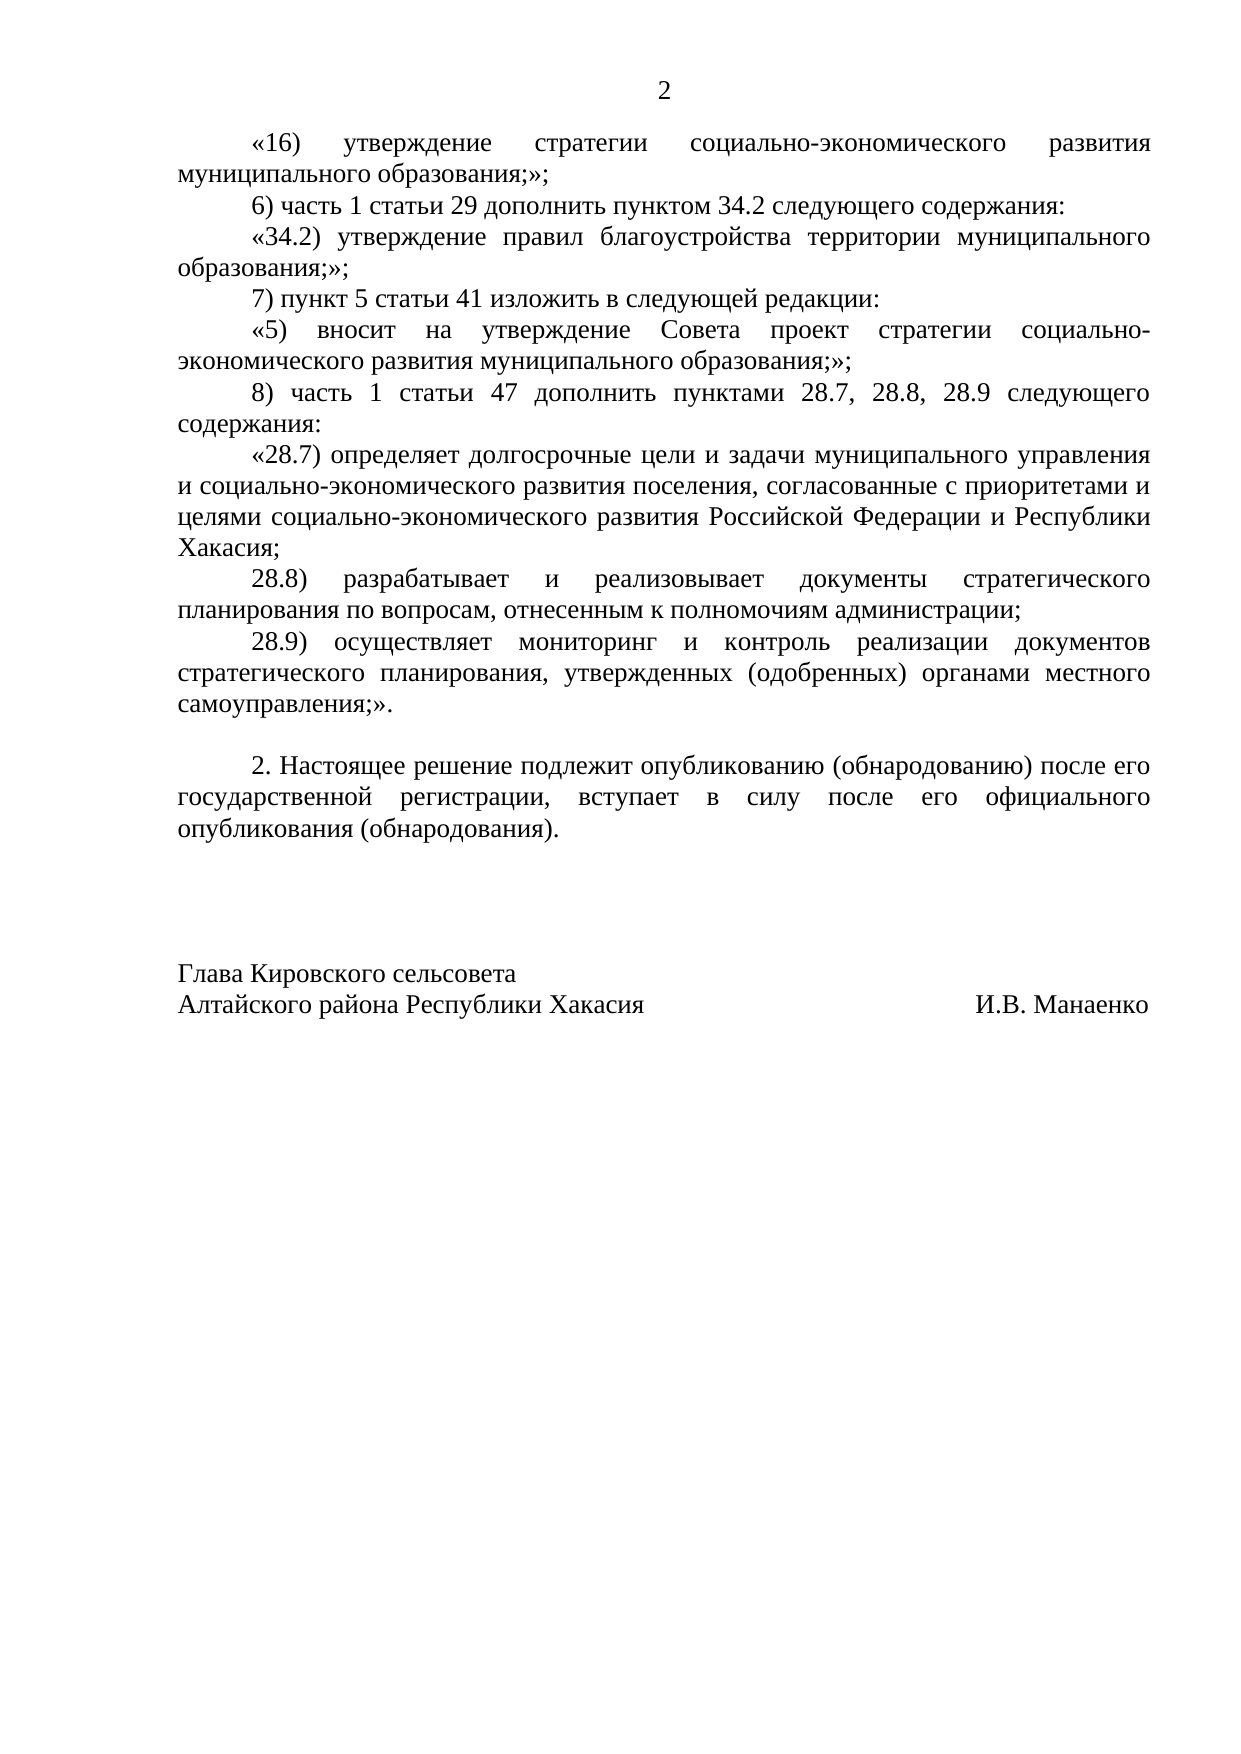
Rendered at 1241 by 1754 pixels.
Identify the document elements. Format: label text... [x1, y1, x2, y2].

text 6) часть 1 статьи 29 дополнить пунктом 34.2 следующего содержания: [177, 189, 1152, 220]
text 8) часть 1 статьи 47 дополнить пунктами 28.7, 28.8, 28.9 следующего содержания: [177, 376, 1152, 438]
text Глава Кировского сельсовета [177, 957, 1152, 988]
text «34.2) утверждение правил благоустройства территории муниципального образования;»; [177, 220, 1152, 282]
text «16) утверждение стратегии социально-экономического развития муниципального образования;»; [177, 126, 1152, 189]
text 28.8) разрабатывает и реализовывает документы стратегического планирования по вопросам, отнесенным к полномочиям администрации; [177, 562, 1152, 625]
text 2. Настоящее решение подлежит опубликованию (обнародованию) после его государственной регистрации, вступает в силу после его официального опубликования (обнародования). [177, 749, 1152, 843]
text Алтайского района Республики Хакасия И.В. Манаенко [177, 988, 1152, 1019]
text «5) вносит на утверждение Совета проект стратегии социально-экономического развития муниципального образования;»; [177, 313, 1152, 376]
text «28.7) определяет долгосрочные цели и задачи муниципального управления и социально-экономического развития поселения, согласованные с приоритетами и целями социально-экономического развития Российской Федерации и Республики Хакасия; [177, 438, 1152, 562]
text 28.9) осуществляет мониторинг и контроль реализации документов стратегического планирования, утвержденных (одобренных) органами местного самоуправления;». [177, 625, 1152, 718]
text 7) пункт 5 статьи 41 изложить в следующей редакции: [177, 282, 1152, 313]
